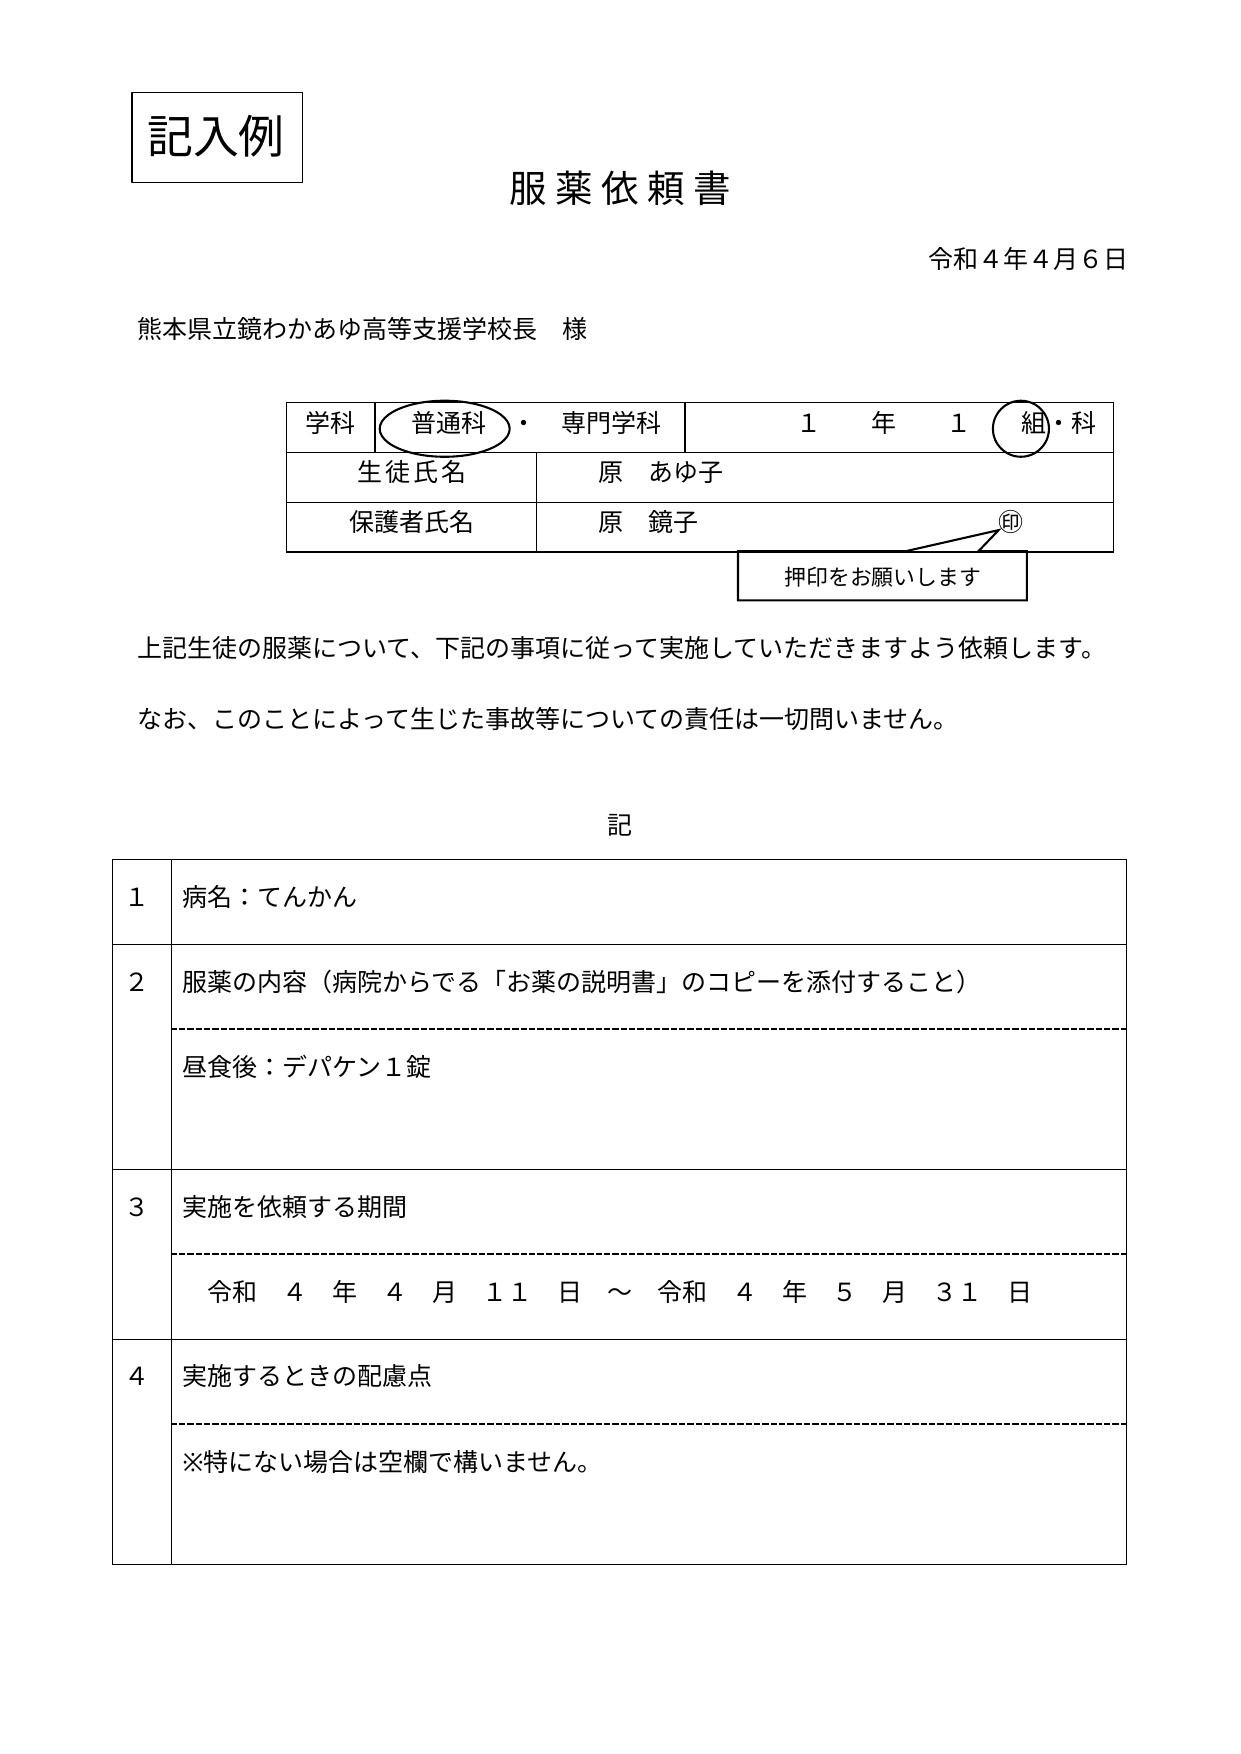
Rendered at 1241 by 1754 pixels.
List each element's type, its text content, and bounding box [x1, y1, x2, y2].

table_header １ 年 １ 組・科 [686, 403, 1005, 452]
table_cell ※特にない場合は空欄で構いません。 [172, 1423, 1126, 1564]
text 上記生徒の服薬について、下記の事項に従って実施していただきますよう依頼します。 [112, 611, 1128, 682]
table_header 普通科 ・ 専門学科 [480, 403, 684, 452]
table_cell 実施するときの配慮点 [172, 1340, 1126, 1423]
subtitle 記 [112, 788, 1128, 859]
table_header 病名：てんかん [172, 860, 1126, 944]
table_header 普通科 ・ 専門学科 [381, 403, 508, 452]
text 令和４年４月６日 [112, 222, 1128, 293]
table_cell 原 あゆ子 [537, 453, 1113, 502]
text 服 薬 依 頼 書 [112, 151, 1128, 222]
text なお、このことによって生じた事故等についての責任は一切問いません。 [112, 682, 1128, 753]
table_cell 昼食後：デパケン１錠 [172, 1028, 1126, 1169]
table_cell 実施を依頼する期間 [172, 1170, 1126, 1253]
table_header 普通科 ・ 専門学科 [376, 403, 409, 452]
text 熊本県立鏡わかあゆ高等支援学校長 様 [112, 293, 1128, 363]
table_cell 原 鏡子 ㊞ [537, 503, 1113, 551]
table_cell ４ [113, 1340, 171, 1564]
table_cell 令和 ４ 年 ４ 月 １１ 日 ～ 令和 ４ 年 ５ 月 ３１ 日 [172, 1253, 1126, 1338]
table_header 学科 [287, 403, 374, 452]
table_header １ 年 １ 組・科 [1037, 403, 1113, 452]
table_cell ３ [113, 1170, 171, 1338]
table_cell ２ [113, 945, 171, 1169]
table_header １ [113, 860, 171, 944]
table_cell 保護者氏名 [287, 503, 536, 551]
table_header １ 年 １ 組・科 [995, 403, 1047, 452]
table_cell 服薬の内容（病院からでる「お薬の説明書」のコピーを添付すること） [172, 945, 1126, 1028]
table_cell 生徒氏名 [287, 453, 536, 502]
